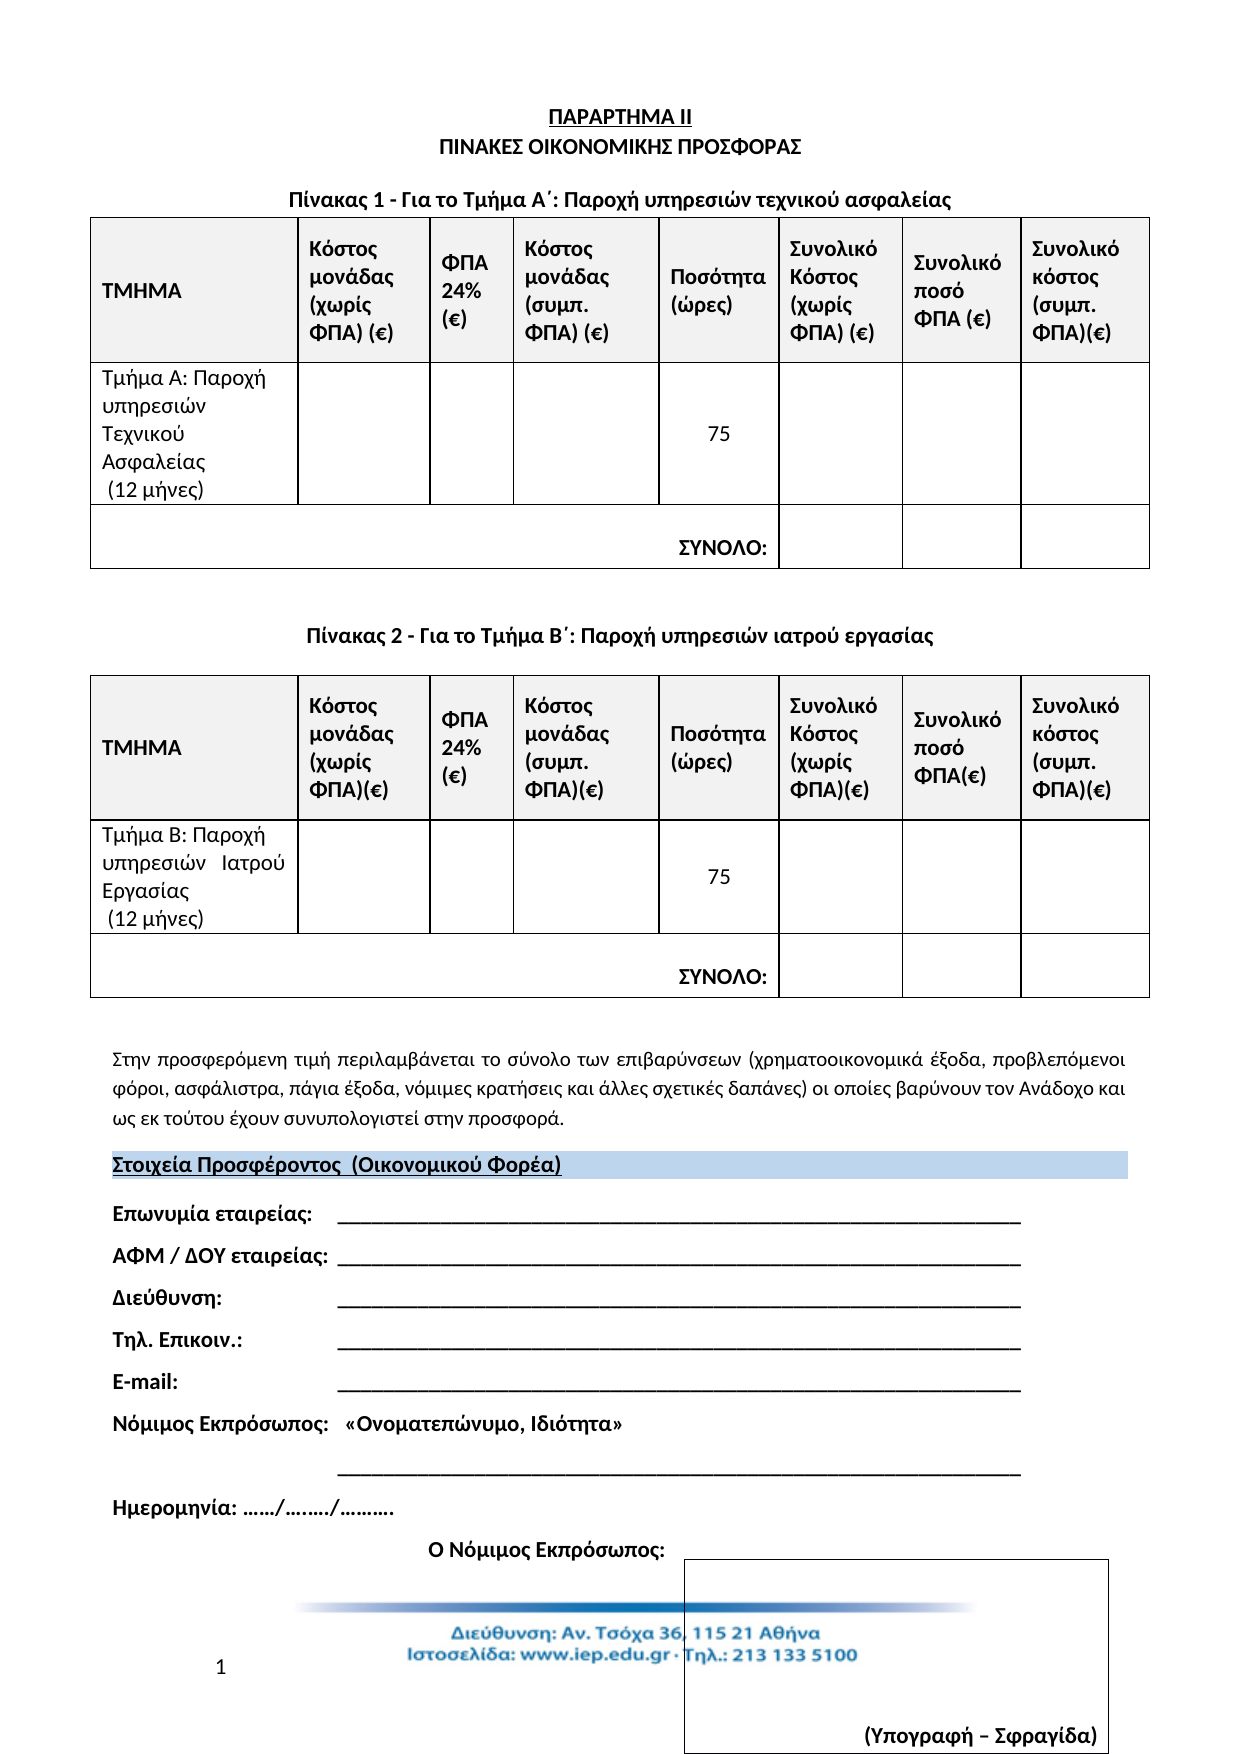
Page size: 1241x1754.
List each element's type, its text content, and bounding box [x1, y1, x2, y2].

table_cell [431, 821, 513, 933]
text ΠΑΡΑΡΤΗΜΑ ΙΙ [112, 102, 1128, 130]
table_header Συνολικό Κόστος (χωρίς ΦΠΑ) (€) [780, 218, 902, 362]
text Στοιχεία Προσφέροντος (Οικονομικού Φορέα) [112, 1151, 1128, 1179]
table_cell [299, 363, 429, 503]
table_cell [903, 934, 1020, 997]
table_cell [514, 363, 658, 503]
table_cell 75 [660, 363, 778, 503]
table_header Ποσότητα (ώρες) [660, 676, 778, 819]
picture [231, 1592, 684, 1675]
table_header Ποσότητα (ώρες) [660, 218, 778, 362]
table_header ΤΜΗΜΑ [91, 218, 297, 362]
table_cell Τμήμα Β: Παροχή υπηρεσιών Ιατρού Εργασίας (12 μήνες) [91, 821, 297, 933]
table_cell [780, 505, 902, 567]
text Τηλ. Επικοιν.: ____________________________________________________________ [112, 1325, 1128, 1353]
table_header Συνολικό ποσό ΦΠΑ(€) [903, 676, 1020, 819]
table_cell [1022, 363, 1149, 503]
table_header Κόστος μονάδας (συμπ. ΦΠΑ)(€) [514, 676, 658, 819]
table_header ΦΠΑ 24% (€) [431, 676, 513, 819]
text Πίνακας 1 - Για το Τμήμα Α΄: Παροχή υπηρεσιών τεχνικού ασφαλείας [112, 185, 1128, 213]
table_cell ΣΥΝΟΛΟ: [91, 934, 778, 997]
table_cell [903, 505, 1020, 567]
table_cell [780, 363, 902, 503]
table_header Συνολικό ποσό ΦΠΑ (€) [903, 218, 1020, 362]
table_cell [299, 821, 429, 933]
text ____________________________________________________________ [112, 1451, 1128, 1479]
table_cell [903, 821, 1020, 933]
text E-mail: ____________________________________________________________ [112, 1367, 1128, 1395]
text Νόμιμος Εκπρόσωπος: «Ονοματεπώνυμο, Ιδιότητα» [112, 1409, 1128, 1437]
table_header Κόστος μονάδας (χωρίς ΦΠΑ)(€) [299, 676, 429, 819]
table_cell [1022, 821, 1149, 933]
table_cell Τμήμα Α: Παροχή υπηρεσιών Τεχνικού Ασφαλείας (12 μήνες) [91, 363, 297, 503]
text Ο Νόμιμος Εκπρόσωπος: [112, 1535, 1128, 1563]
table_cell [1022, 505, 1149, 567]
table_header ΦΠΑ 24% (€) [431, 218, 513, 362]
text Ημερομηνία: ……/….…./………. [112, 1493, 1128, 1521]
table_cell [780, 934, 902, 997]
table_header Κόστος μονάδας (συμπ. ΦΠΑ) (€) [514, 218, 658, 362]
table_cell [780, 821, 902, 933]
text Στην προσφερόμενη τιμή περιλαμβάνεται το σύνολο των επιβαρύνσεων (χρηματοοικονομικά έξοδα, προβλεπόμενοι φόροι, ασφάλιστρα, πάγια έξοδα, νόμιμες κρατήσεις και άλλες σχετικές δαπάνες) οι οποίες βαρύνουν τον Ανάδοχο και ως εκ τούτου έχουν συνυπολογιστεί στην προσφορά. [112, 1046, 1128, 1130]
table_cell ΣΥΝΟΛΟ: [91, 505, 778, 567]
table_header ΤΜΗΜΑ [91, 676, 297, 819]
text Επωνυμία εταιρείας: ____________________________________________________________ ΑΦΜ / ΔΟΥ εταιρείας: ____________________________________________________________ [112, 1199, 1128, 1269]
text Διεύθυνση: ____________________________________________________________ [112, 1283, 1128, 1311]
table_cell 75 [660, 821, 778, 933]
table_header Συνολικό Κόστος (χωρίς ΦΠΑ)(€) [780, 676, 902, 819]
table_cell [903, 363, 1020, 503]
table_cell [431, 363, 513, 503]
text ΠΙΝΑΚΕΣ ΟΙΚΟΝΟΜΙΚΗΣ ΠΡΟΣΦΟΡΑΣ [112, 132, 1128, 160]
table_header Συνολικό κόστος (συμπ. ΦΠΑ)(€) [1022, 676, 1149, 819]
table_header Συνολικό κόστος (συμπ. ΦΠΑ)(€) [1022, 218, 1149, 362]
table_cell [514, 821, 658, 933]
table_header (Υπογραφή – Σφραγίδα) [685, 1560, 1108, 1753]
table_cell [1022, 934, 1149, 997]
table_header Κόστος μονάδας (χωρίς ΦΠΑ) (€) [299, 218, 429, 362]
text Πίνακας 2 - Για το Τμήμα Β΄: Παροχή υπηρεσιών ιατρού εργασίας [112, 621, 1128, 649]
